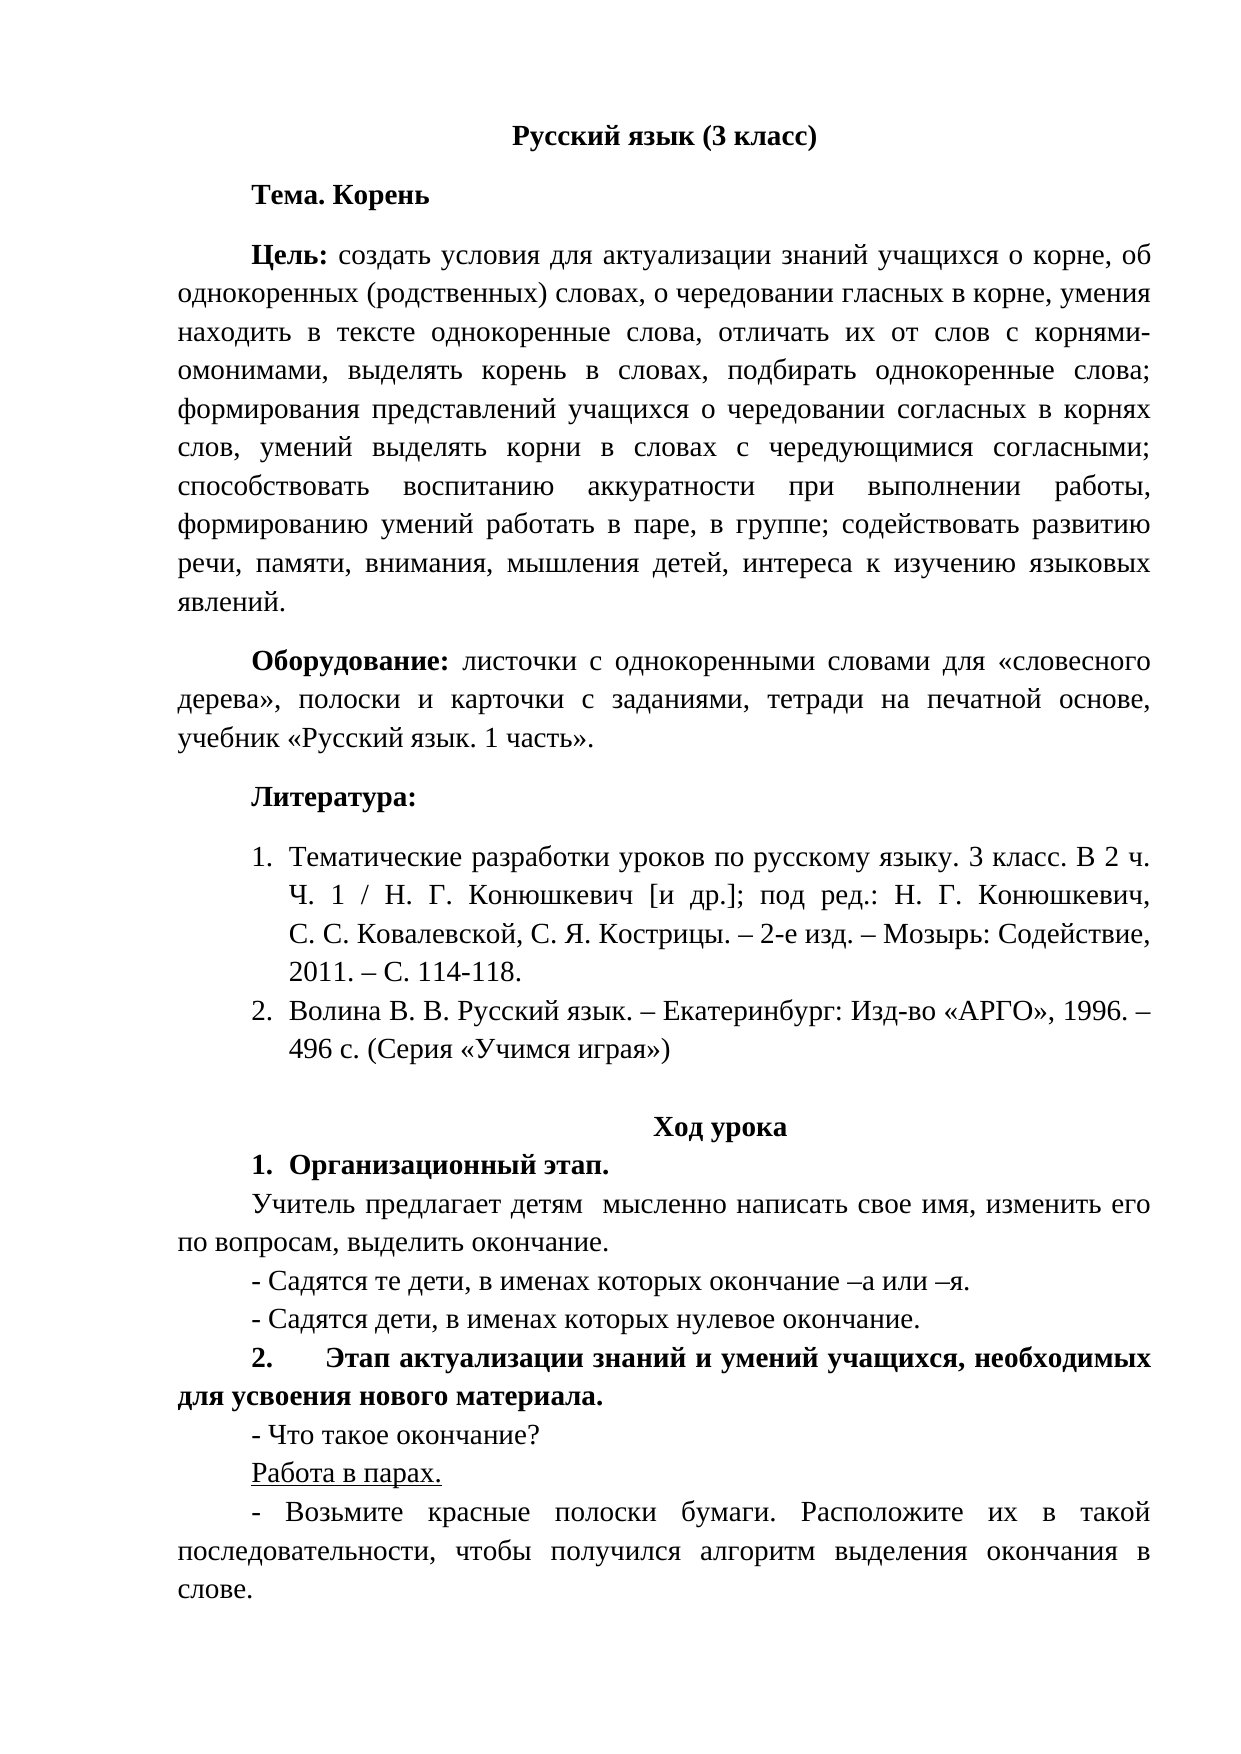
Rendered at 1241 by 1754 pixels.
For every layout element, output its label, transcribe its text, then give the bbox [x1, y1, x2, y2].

list Этап актуализации знаний и умений учащихся, необходимых для усвоения нового материала. [177, 1340, 1152, 1412]
list - Что такое окончание? [177, 1417, 1152, 1451]
list Учитель предлагает детям мысленно написать свое имя, изменить его по вопросам, выделить окончание. [177, 1186, 1152, 1258]
list Волина В. В. Русский язык. – Екатеринбург: Изд-во «АРГО», 1996. – 496 с. (Серия «Учимся играя») [251, 993, 1152, 1065]
list - Возьмите красные полоски бумаги. Расположите их в такой последовательности, чтобы получился алгоритм выделения окончания в слове. [177, 1494, 1152, 1605]
list - Садятся те дети, в именах которых окончание –а или –я. [177, 1263, 1152, 1296]
list Ход урока [288, 1109, 1152, 1142]
list Организационный этап. [251, 1147, 1152, 1181]
list Тематические разработки уроков по русскому языку. 3 класс. В 2 ч. Ч. 1 / Н. Г. Конюшкевич [и др.]; под ред.: Н. Г. Конюшкевич, С. С. Ковалевской, С. Я. Кострицы. – 2-е изд. – Мозырь: Содействие, 2011. – С. 114-118. [251, 839, 1152, 988]
list Работа в парах. [177, 1456, 1152, 1489]
text Оборудование: листочки с однокоренными словами для «словесного дерева», полоски и карточки с заданиями, тетради на печатной основе, учебник «Русский язык. 1 часть». [177, 643, 1152, 754]
text Русский язык (3 класс) [177, 118, 1152, 152]
text Литература: [177, 779, 1152, 813]
text Тема. Корень [177, 177, 1152, 211]
list - Садятся дети, в именах которых нулевое окончание. [177, 1301, 1152, 1335]
text Цель: создать условия для актуализации знаний учащихся о корне, об однокоренных (родственных) словах, о чередовании гласных в корне, умения находить в тексте однокоренные слова, отличать их от слов с корнями-омонимами, выделять корень в словах, подбирать однокоренные слова; формирования представлений учащихся о чередовании согласных в корнях слов, умений выделять корни в словах с чередующимися согласными; способствовать воспитанию аккуратности при выполнении работы, формированию умений работать в паре, в группе; содействовать развитию речи, памяти, внимания, мышления детей, интереса к изучению языковых явлений. [177, 237, 1152, 617]
